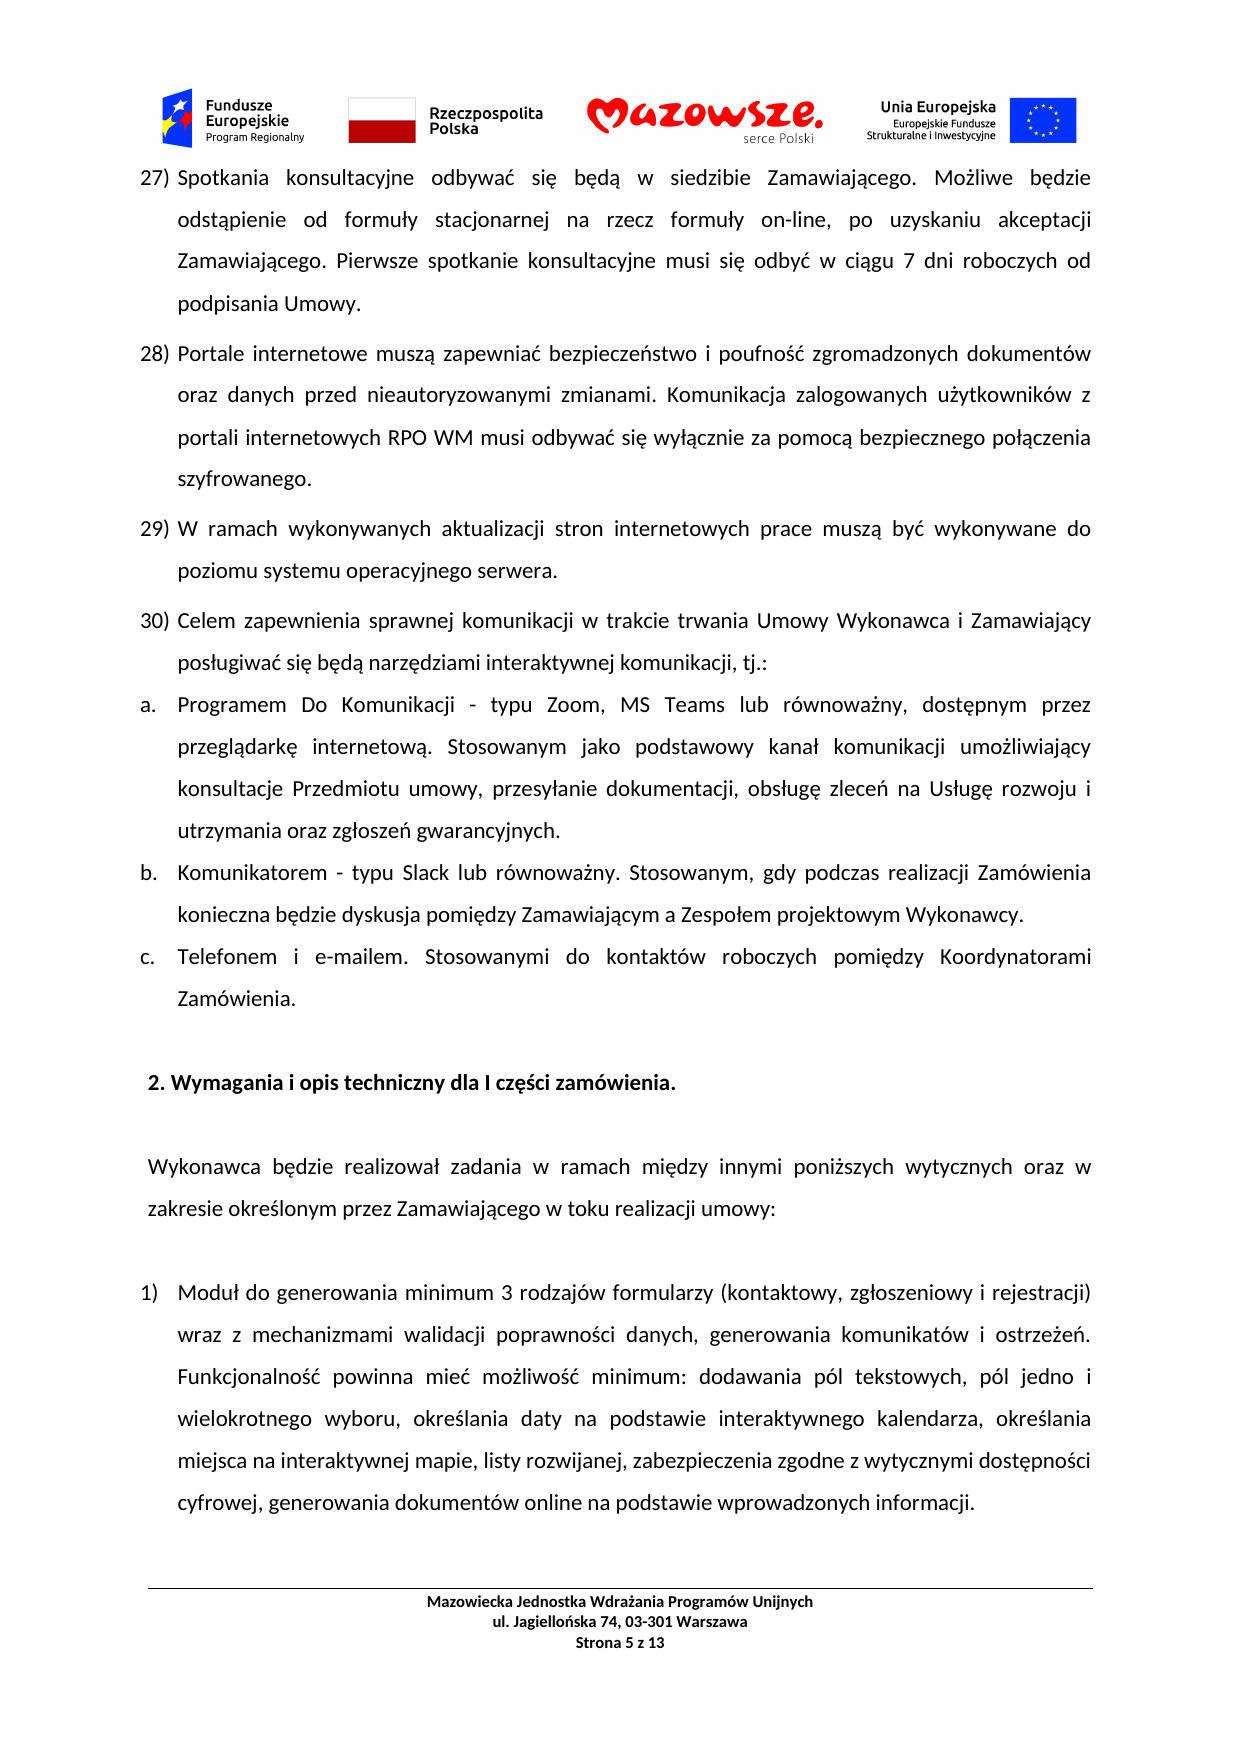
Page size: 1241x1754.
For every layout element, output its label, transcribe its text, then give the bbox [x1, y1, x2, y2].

text 2. Wymagania i opis techniczny dla I części zamówienia. [148, 1068, 1093, 1096]
list Moduł do generowania minimum 3 rodzajów formularzy (kontaktowy, zgłoszeniowy i rejestracji) wraz z mechanizmami walidacji poprawności danych, generowania komunikatów i ostrzeżeń. Funkcjonalność powinna mieć możliwość minimum: dodawania pól tekstowych, pól jedno i wielokrotnego wyboru, określania daty na podstawie interaktywnego kalendarza, określania miejsca na interaktywnej mapie, listy rozwijanej, zabezpieczenia zgodne z wytycznymi dostępności cyfrowej, generowania dokumentów online na podstawie wprowadzonych informacji. [140, 1278, 1093, 1516]
text Wykonawca będzie realizował zadania w ramach między innymi poniższych wytycznych oraz w zakresie określonym przez Zamawiającego w toku realizacji umowy: [148, 1152, 1093, 1222]
list Celem zapewnienia sprawnej komunikacji w trakcie trwania Umowy Wykonawca i Zamawiający posługiwać się będą narzędziami interaktywnej komunikacji, tj.: [140, 607, 1093, 677]
list Telefonem i e-mailem. Stosowanymi do kontaktów roboczych pomiędzy Koordynatorami Zamówienia. [140, 942, 1093, 1012]
list Komunikatorem - typu Slack lub równoważny. Stosowanym, gdy podczas realizacji Zamówienia konieczna będzie dyskusja pomiędzy Zamawiającym a Zespołem projektowym Wykonawcy. [140, 858, 1093, 928]
list Portale internetowe muszą zapewniać bezpieczeństwo i poufność zgromadzonych dokumentów oraz danych przed nieautoryzowanymi zmianami. Komunikacja zalogowanych użytkowników z portali internetowych RPO WM musi odbywać się wyłącznie za pomocą bezpiecznego połączenia szyfrowanego. [140, 339, 1093, 493]
list W ramach wykonywanych aktualizacji stron internetowych prace muszą być wykonywane do poziomu systemu operacyjnego serwera. [140, 514, 1093, 584]
list Spotkania konsultacyjne odbywać się będą w siedzibie Zamawiającego. Możliwe będzie odstąpienie od formuły stacjonarnej na rzecz formuły on-line, po uzyskaniu akceptacji Zamawiającego. Pierwsze spotkanie konsultacyjne musi się odbyć w ciągu 7 dni roboczych od podpisania Umowy. [140, 163, 1093, 317]
picture [147, 73, 1092, 163]
list Programem Do Komunikacji - typu Zoom, MS Teams lub równoważny, dostępnym przez przeglądarkę internetową. Stosowanym jako podstawowy kanał komunikacji umożliwiający konsultacje Przedmiotu umowy, przesyłanie dokumentacji, obsługę zleceń na Usługę rozwoju i utrzymania oraz zgłoszeń gwarancyjnych. [140, 691, 1093, 844]
